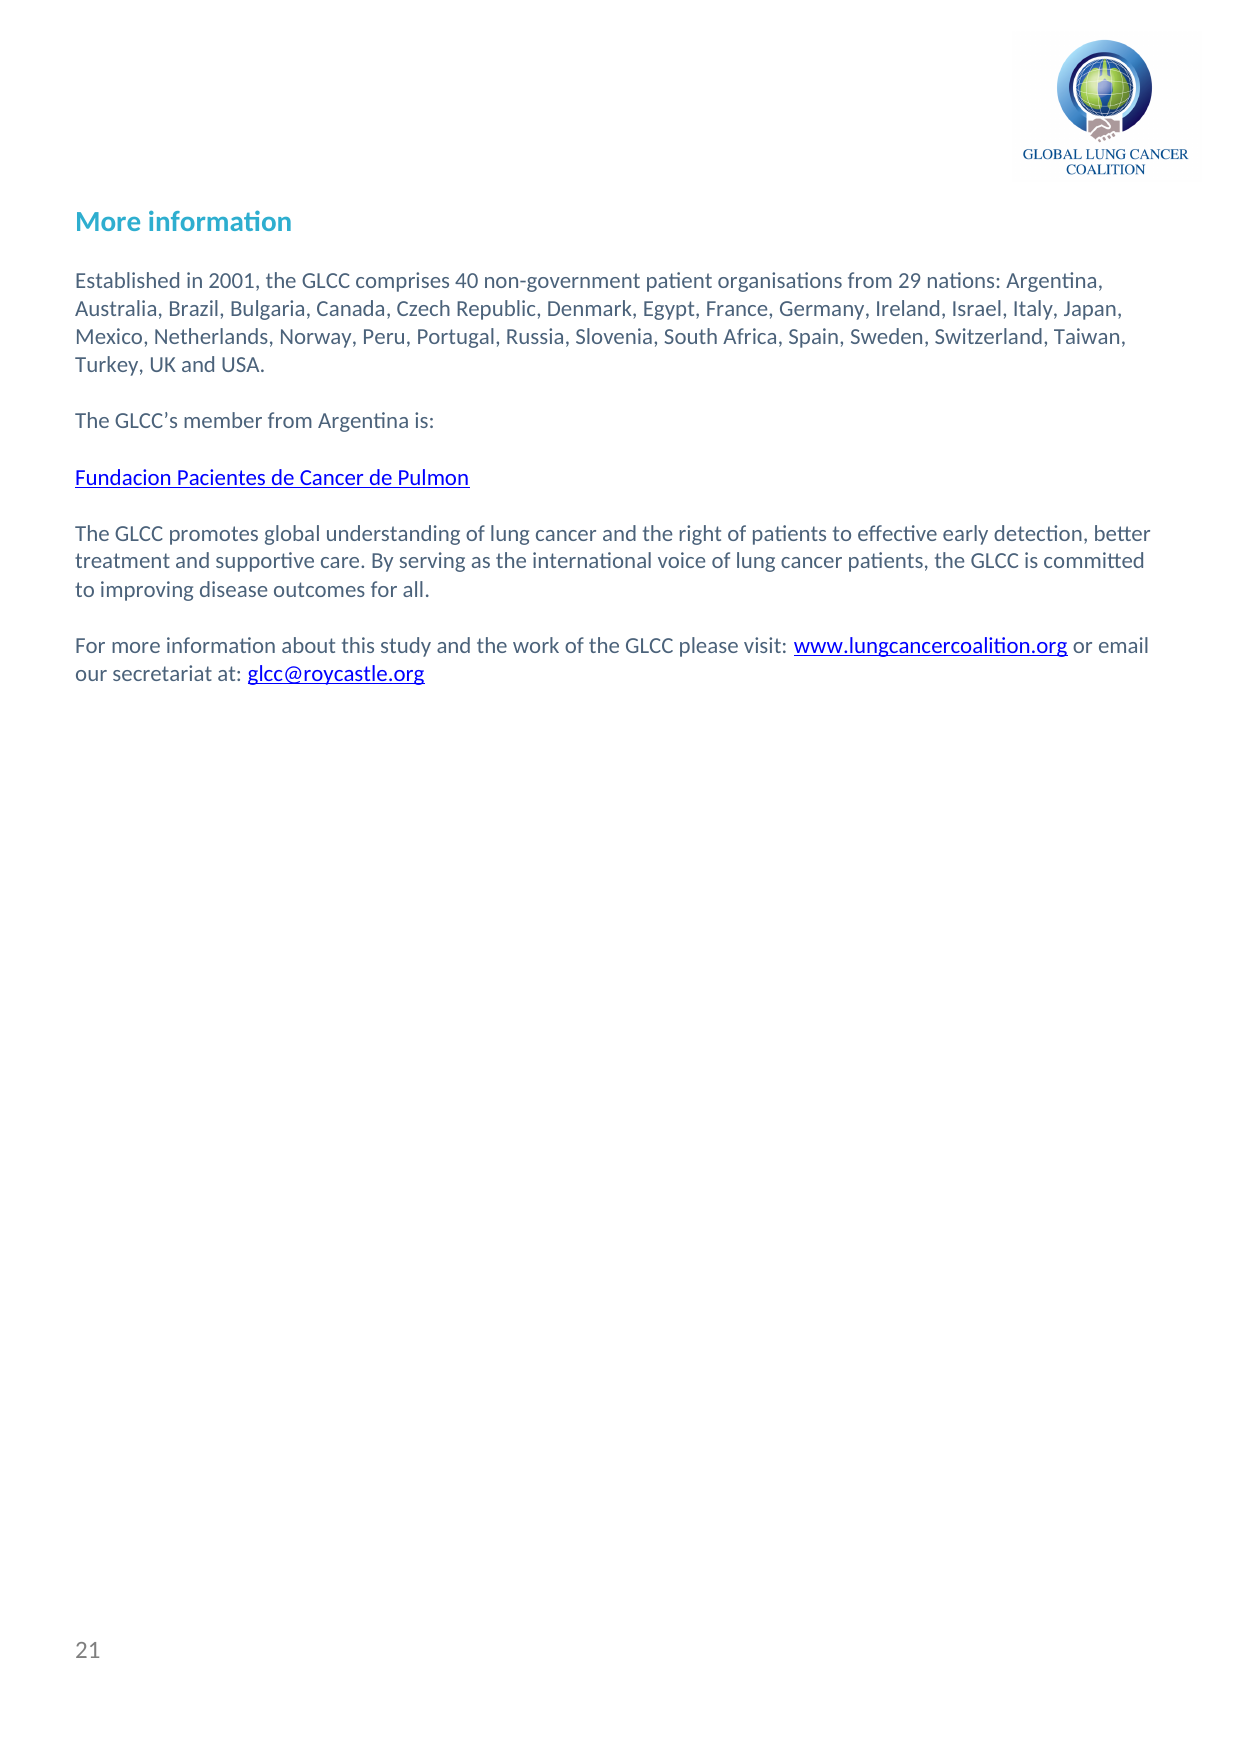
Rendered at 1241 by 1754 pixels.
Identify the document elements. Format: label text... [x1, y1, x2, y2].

text Established in 2001, the GLCC comprises 40 non-government patient organisations from 29 nations: Argentina, Australia, Brazil, Bulgaria, Canada, Czech Republic, Denmark, Egypt, France, Germany, Ireland, Israel, Italy, Japan, Mexico, Netherlands, Norway, Peru, Portugal, Russia, Slovenia, South Africa, Spain, Sweden, Switzerland, Taiwan, Turkey, UK and USA. [75, 266, 1165, 378]
subtitle More information [75, 203, 1165, 238]
text Fundacion Pacientes de Cancer de Pulmon [75, 463, 1165, 491]
text The GLCC’s member from Argentina is: [75, 407, 1165, 434]
picture [1011, 31, 1202, 182]
text For more information about this study and the work of the GLCC please visit: www.lungcancercoalition.org or email our secretariat at: glcc@roycastle.org [75, 631, 1165, 687]
text The GLCC promotes global understanding of lung cancer and the right of patients to effective early detection, better treatment and supportive care. By serving as the international voice of lung cancer patients, the GLCC is committed to improving disease outcomes for all. [75, 519, 1165, 603]
